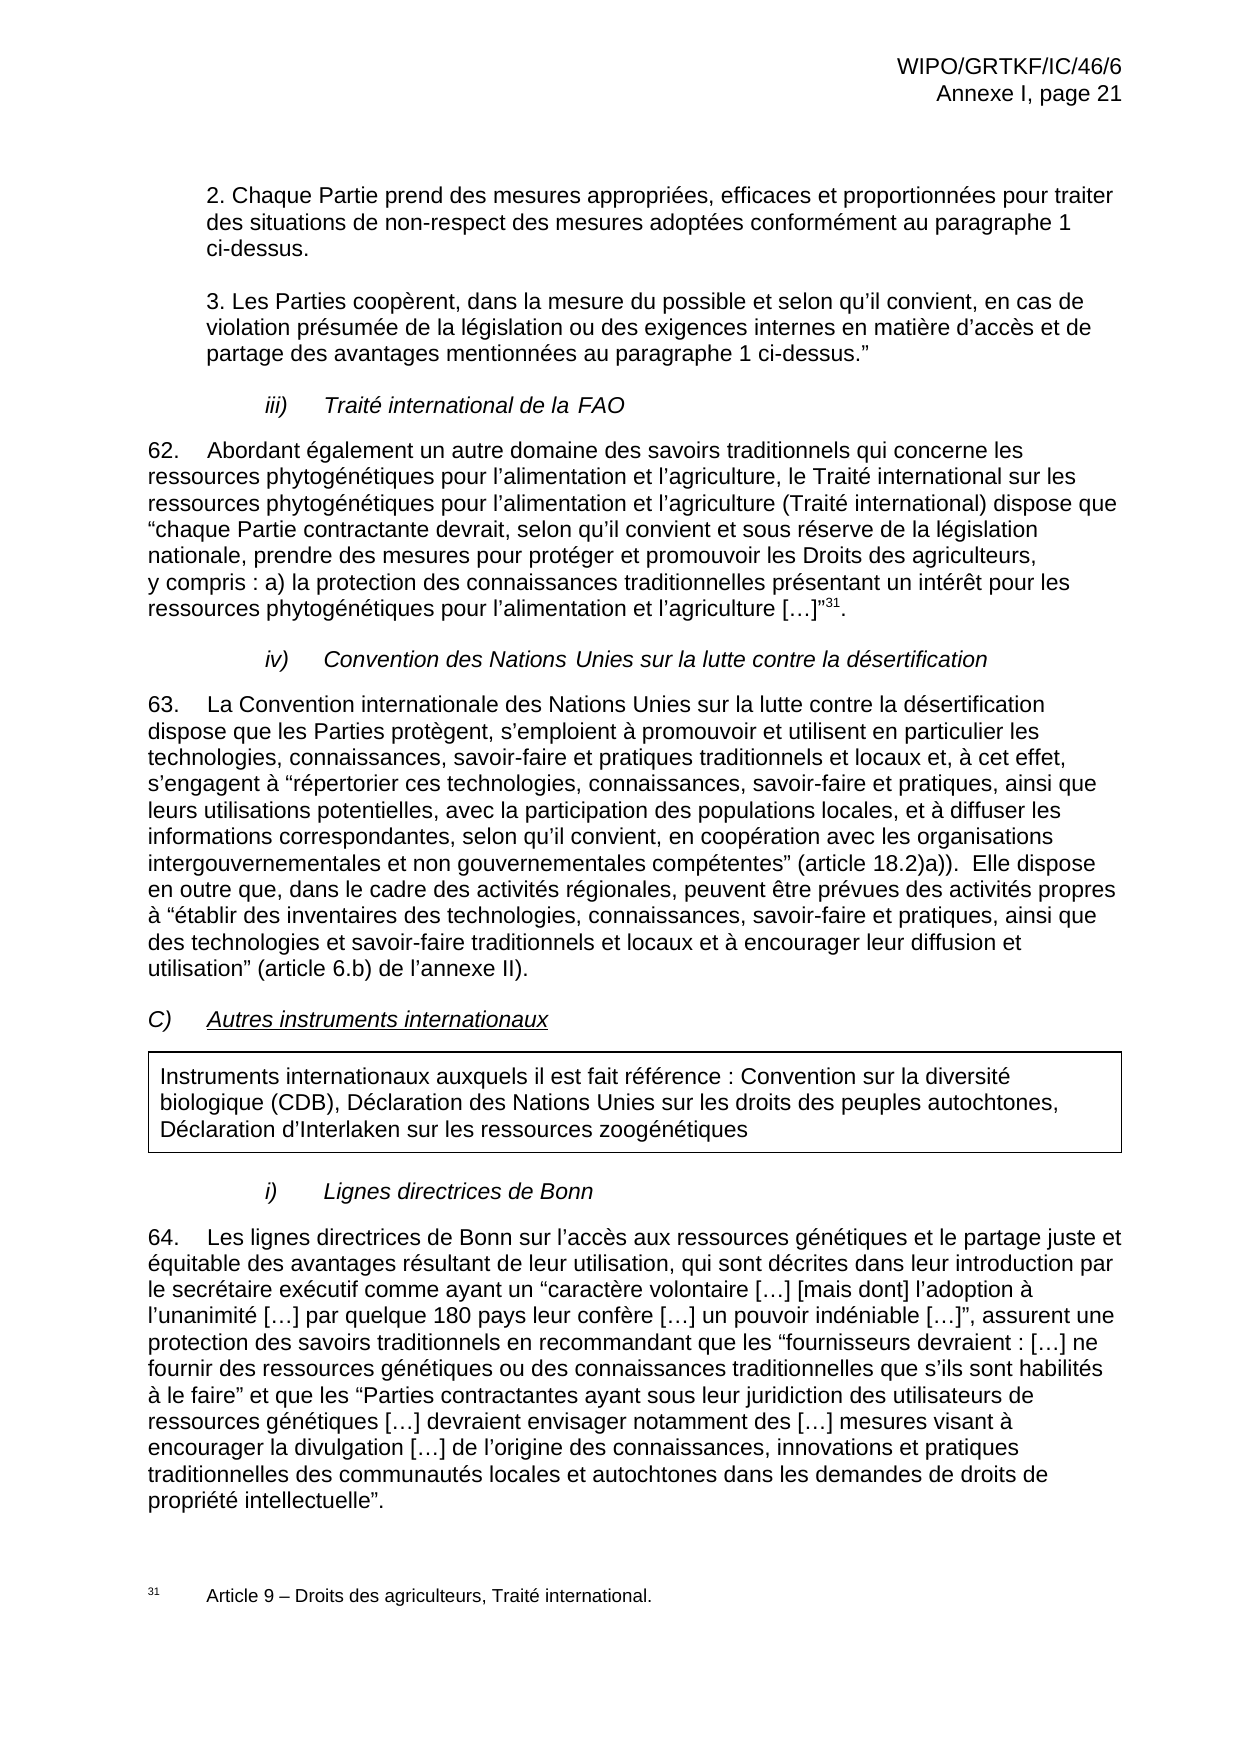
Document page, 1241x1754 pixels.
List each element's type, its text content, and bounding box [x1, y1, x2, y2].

subtitle Autres instruments internationaux [148, 1006, 1122, 1033]
subtitle i) Lignes directrices de Bonn [206, 1178, 1122, 1205]
text 3. Les Parties coopèrent, dans la mesure du possible et selon qu’il convient, en cas de violation présumée de la législation ou des exigences internes en matière d’accès et de partage des avantages mentionnées au paragraphe 1 ci-dessus.” [206, 288, 1122, 367]
text Abordant également un autre domaine des savoirs traditionnels qui concerne les ressources phytogénétiques pour l’alimentation et l’agriculture, le Traité international sur les ressources phytogénétiques pour l’alimentation et l’agriculture (Traité international) dispose que “chaque Partie contractante devrait, selon qu’il convient et sous réserve de la législation nationale, prendre des mesures pour protéger et promouvoir les Droits des agriculteurs, y compris : a) la protection des connaissances traditionnelles présentant un intérêt pour les ressources phytogénétiques pour l’alimentation et l’agriculture […]”. [148, 437, 1122, 621]
text La Convention internationale des Nations Unies sur la lutte contre la désertification dispose que les Parties protègent, s’emploient à promouvoir et utilisent en particulier les technologies, connaissances, savoir-faire et pratiques traditionnels et locaux et, à cet effet, s’engagent à “répertorier ces technologies, connaissances, savoir-faire et pratiques, ainsi que leurs utilisations potentielles, avec la participation des populations locales, et à diffuser les informations correspondantes, selon qu’il convient, en coopération avec les organisations intergouvernementales et non gouvernementales compétentes” (article 18.2)a)). Elle dispose en outre que, dans le cadre des activités régionales, peuvent être prévues des activités propres à “établir des inventaires des technologies, connaissances, savoir-faire et pratiques, ainsi que des technologies et savoir-faire traditionnels et locaux et à encourager leur diffusion et utilisation” (article 6.b) de l’annexe II). [148, 691, 1122, 981]
text Les lignes directrices de Bonn sur l’accès aux ressources génétiques et le partage juste et équitable des avantages résultant de leur utilisation, qui sont décrites dans leur introduction par le secrétaire exécutif comme ayant un “caractère volontaire […] [mais dont] l’adoption à l’unanimité […] par quelque 180 pays leur confère […] un pouvoir indéniable […]”, assurent une protection des savoirs traditionnels en recommandant que les “fournisseurs devraient : […] ne fournir des ressources génétiques ou des connaissances traditionnelles que s’ils sont habilités à le faire” et que les “Parties contractantes ayant sous leur juridiction des utilisateurs de ressources génétiques […] devraient envisager notamment des […] mesures visant à encourager la divulgation […] de l’origine des connaissances, innovations et pratiques traditionnelles des communautés locales et autochtones dans les demandes de droits de propriété intellectuelle”. [148, 1223, 1122, 1513]
subtitle iv) Convention des Nations Unies sur la lutte contre la désertification [206, 646, 1122, 673]
subtitle iii) Traité international de la FAO [206, 392, 1122, 418]
table_header Instruments internationaux auxquels il est fait référence : Convention sur la diversité biologique (CDB), Déclaration des Nations Unies sur les droits des peuples autochtones, Déclaration d’Interlaken sur les ressources zoogénétiques [149, 1053, 1121, 1152]
text 2. Chaque Partie prend des mesures appropriées, efficaces et proportionnées pour traiter des situations de non-respect des mesures adoptées conformément au paragraphe 1 ci-dessus. [206, 182, 1122, 261]
